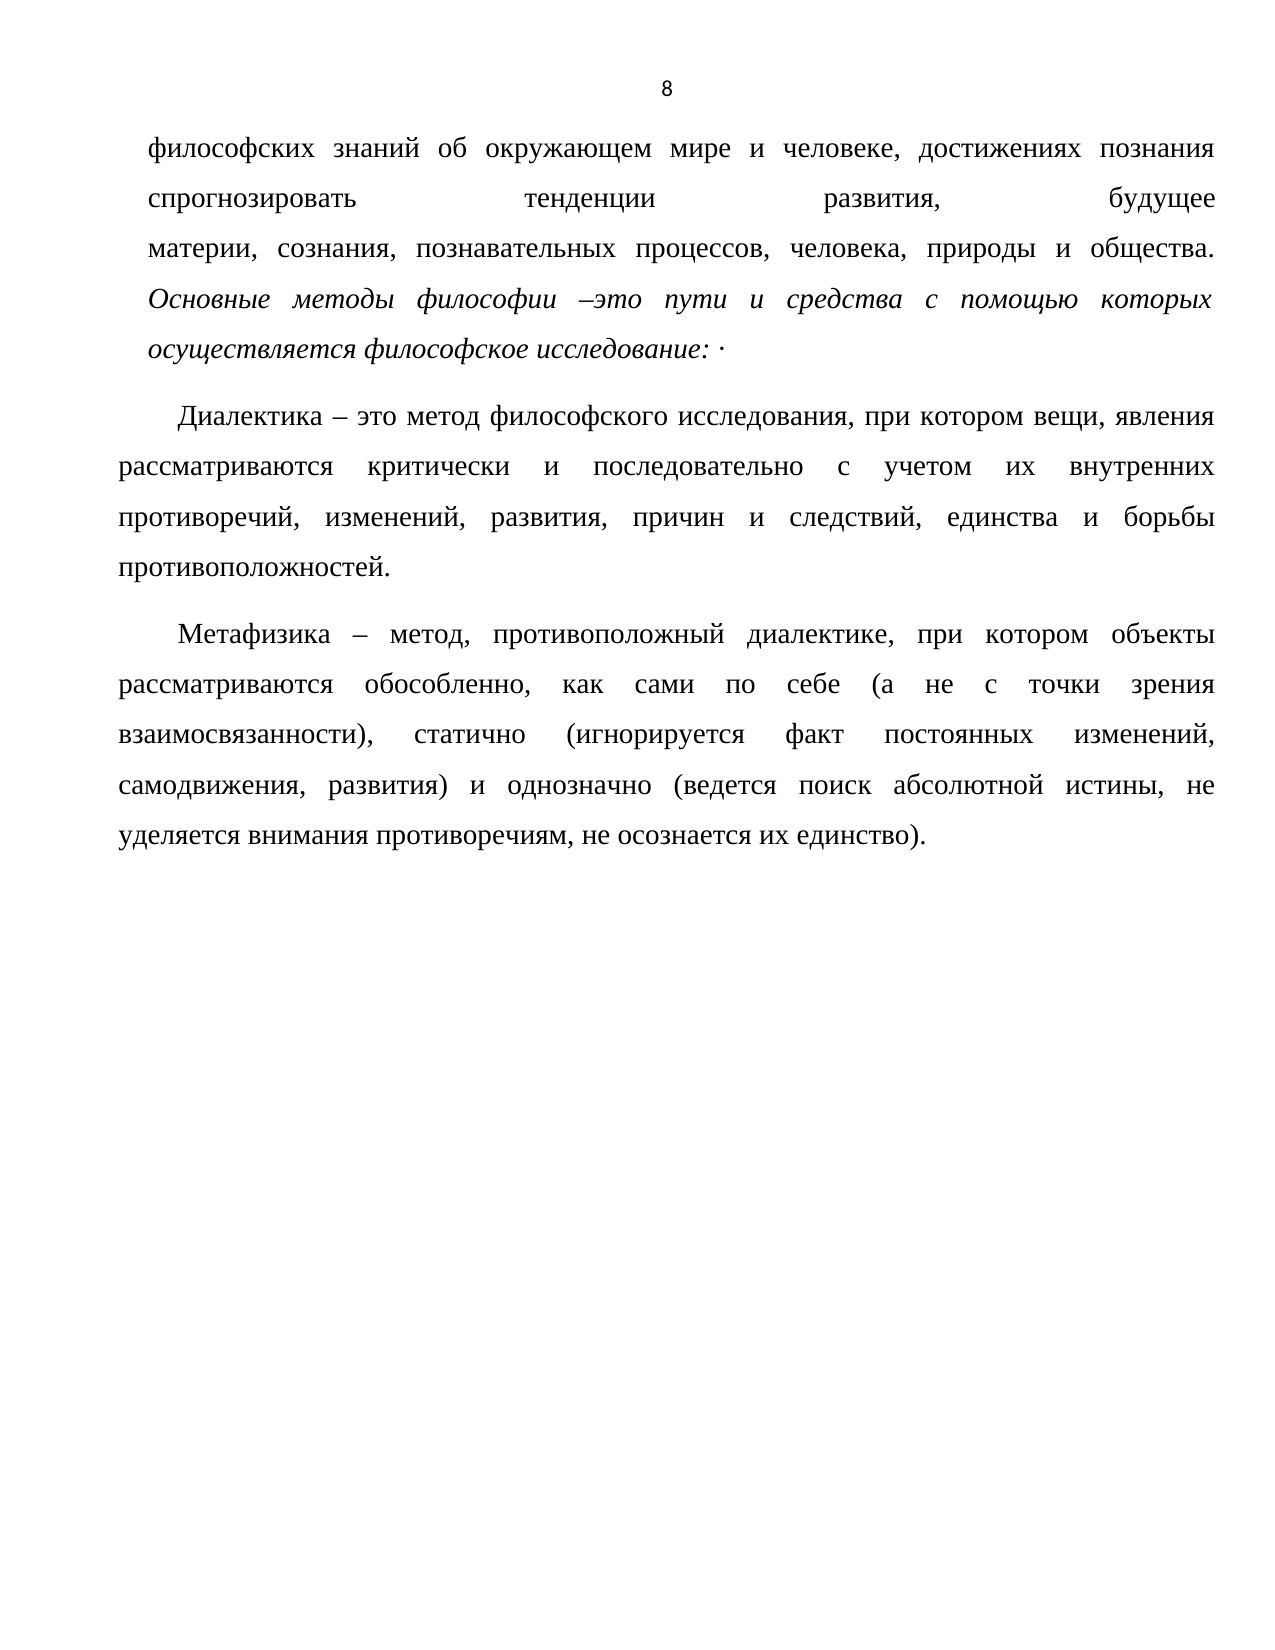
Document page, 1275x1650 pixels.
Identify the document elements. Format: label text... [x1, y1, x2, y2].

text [148, 130, 1216, 365]
text Метафизика – метод, противоположный диалектике, при котором объекты рассматриваются обособленно, как сами по себе (а не с точки зрения взаимосвязанности), статично (игнорируется факт постоянных изменений, самодвижения, развития) и однозначно (ведется поиск абсолютной истины, не уделяется внимания противоречиям, не осознается их единство). [118, 616, 1216, 851]
text Диалектика – это метод философского исследования, при котором вещи, явления рассматриваются критически и последовательно с учетом их внутренних противоречий, изменений, развития, причин и следствий, единства и борьбы противоположностей. [118, 398, 1216, 583]
